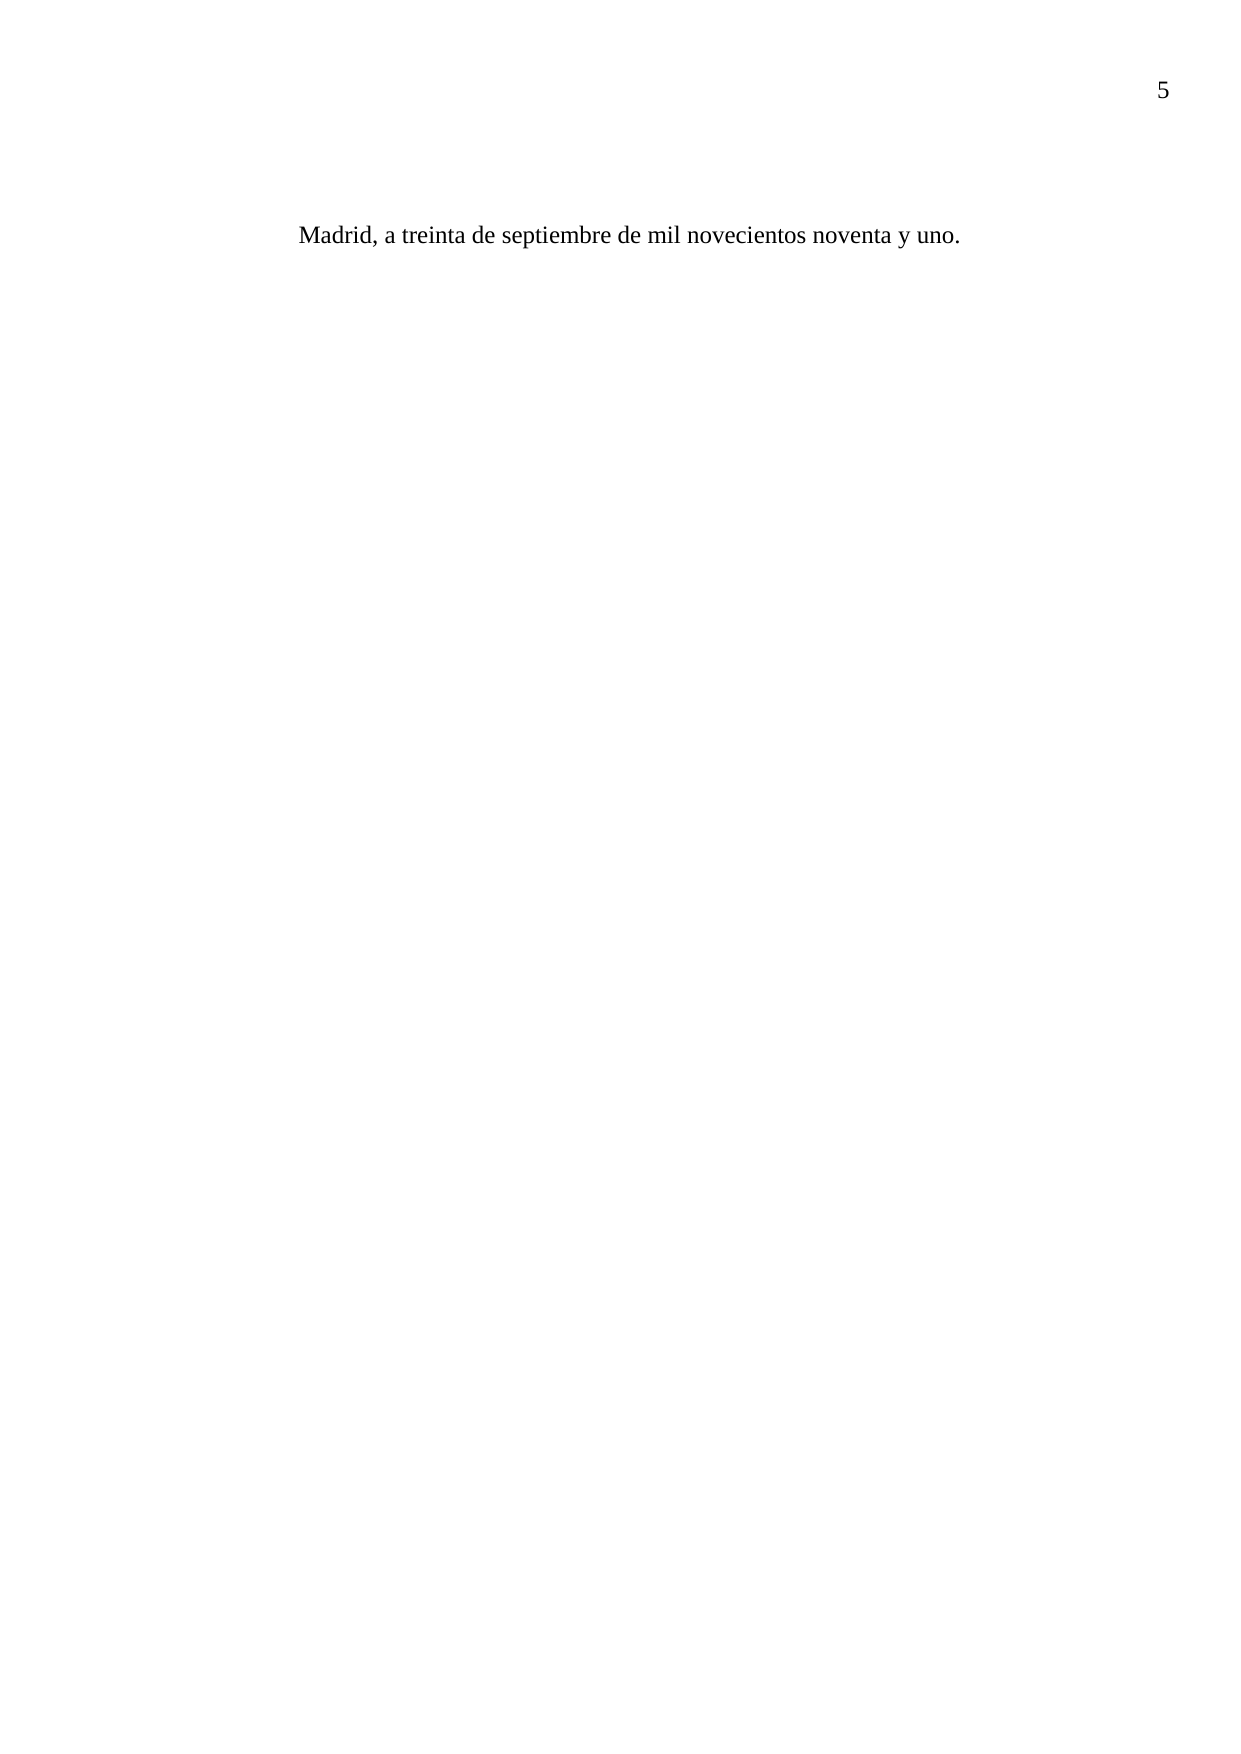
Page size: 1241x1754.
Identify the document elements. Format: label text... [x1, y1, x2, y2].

text Madrid, a treinta de septiembre de mil novecientos noventa y uno. [224, 220, 1169, 249]
